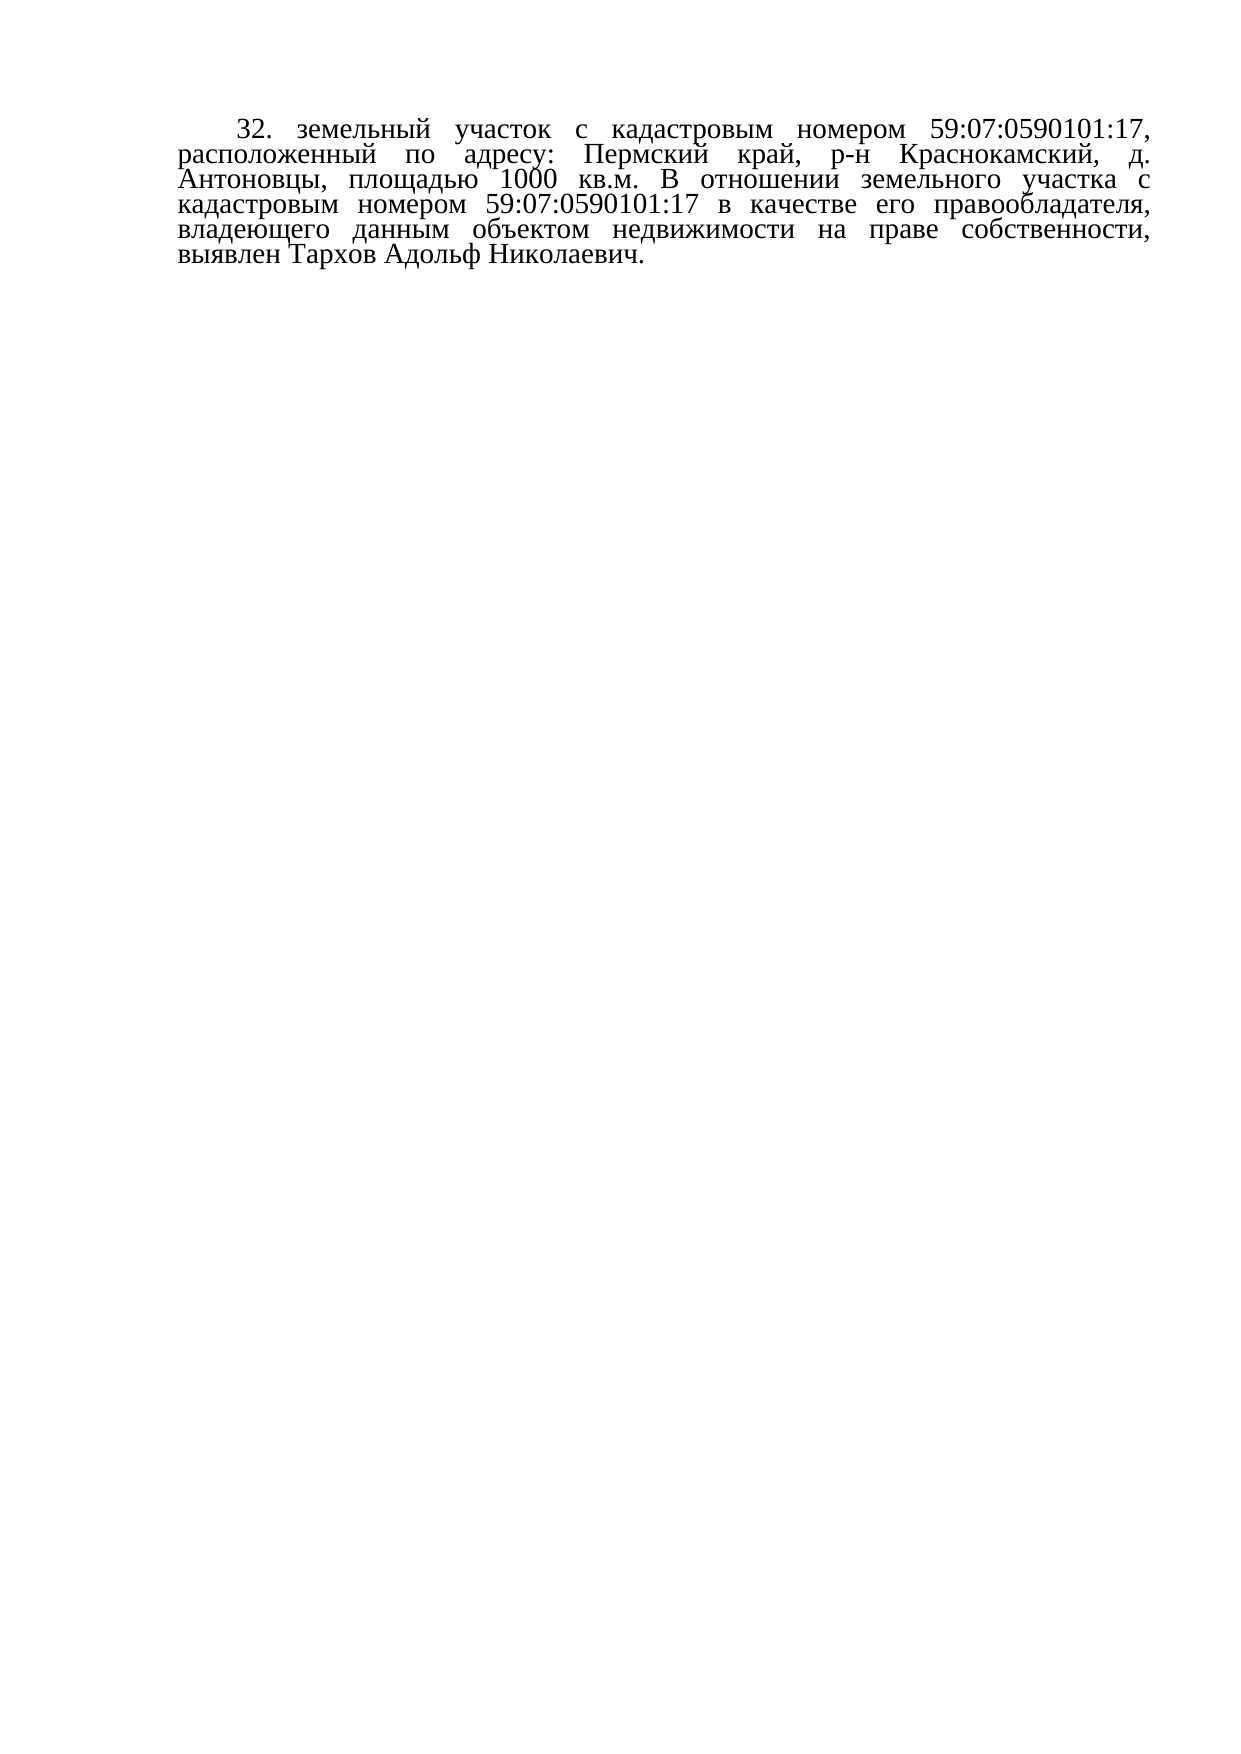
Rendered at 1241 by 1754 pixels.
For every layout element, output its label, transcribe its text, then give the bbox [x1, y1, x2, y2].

text 32. земельный участок с кадастровым номером 59:07:0590101:17, расположенный по адресу: Пермский край, р-н Краснокамский, д. Антоновцы, площадью 1000 кв.м. В отношении земельного участка с кадастровым номером 59:07:0590101:17 в качестве его правообладателя, владеющего данным объектом недвижимости на праве собственности, выявлен Тархов Адольф Николаевич. [177, 118, 1152, 268]
